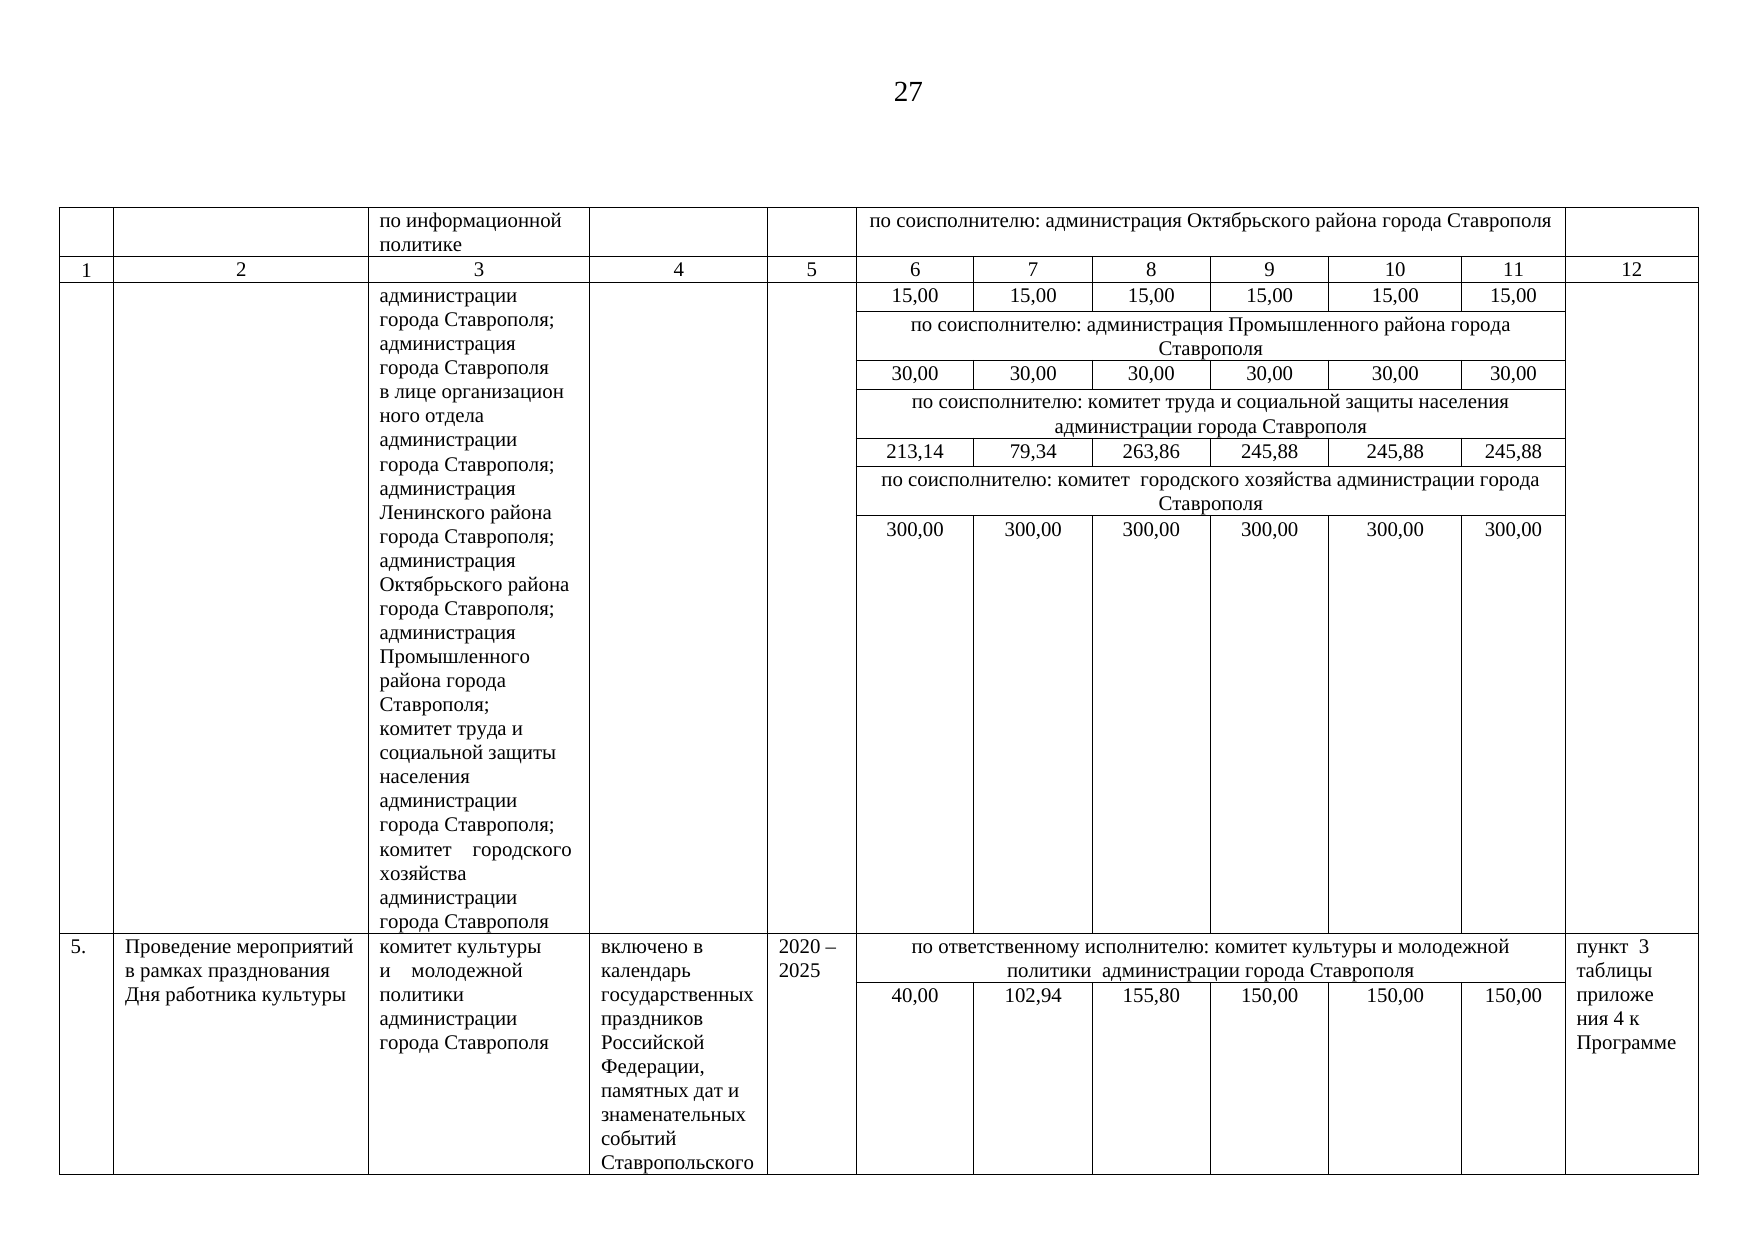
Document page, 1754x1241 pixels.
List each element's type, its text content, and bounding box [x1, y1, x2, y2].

table_cell 30,00 [857, 361, 973, 388]
table_cell [1566, 208, 1698, 256]
table_cell 15,00 [1093, 283, 1210, 311]
table_cell 15,00 [1462, 283, 1565, 311]
table_cell по соисполнителю: комитет городского хозяйства администрации города Ставрополя [857, 467, 1565, 515]
table_cell 155,80 [1093, 983, 1210, 1174]
table_cell 245,88 [1329, 439, 1461, 466]
table_cell 6 [857, 257, 973, 282]
table_cell 300,00 [857, 516, 973, 933]
table_cell [768, 283, 856, 933]
table_cell 15,00 [974, 283, 1092, 311]
table_cell по соисполнителю: комитет труда и социальной защиты населения администрации города Ставрополя [857, 390, 1565, 438]
table_cell включено в календарь государственных праздников Российской Федерации, памятных дат и знаменательных событий Ставропольского края [590, 934, 767, 1174]
table_cell 300,00 [1329, 516, 1461, 933]
table_cell 11 [1462, 257, 1565, 282]
table_cell 2 [114, 257, 368, 282]
table_cell 300,00 [1093, 516, 1210, 933]
table_cell 2020 – 2025 [768, 934, 856, 1174]
table_cell 102,94 [974, 983, 1092, 1174]
table_cell 245,88 [1211, 439, 1328, 466]
table_cell по соисполнителю: администрация Октябрьского района города Ставрополя [857, 208, 1565, 256]
table_cell 300,00 [1462, 516, 1565, 933]
table_cell 9 [1211, 257, 1328, 282]
table_cell 150,00 [1462, 983, 1565, 1174]
table_cell комитет культуры и молодежной политики администрации города Ставрополя [369, 934, 589, 1174]
table_cell [1566, 283, 1698, 933]
table_cell 30,00 [1093, 361, 1210, 388]
table_cell 150,00 [1211, 983, 1328, 1174]
table_cell 10 [1329, 257, 1461, 282]
table_cell 30,00 [974, 361, 1092, 388]
table_cell 300,00 [974, 516, 1092, 933]
table_cell 15,00 [1211, 283, 1328, 311]
table_cell по ответственному исполнителю: комитет культуры и молодежной политики администрации города Ставрополя [857, 934, 1565, 982]
table_cell [60, 283, 113, 933]
table_cell 245,88 [1462, 439, 1565, 466]
table_cell 263,86 [1093, 439, 1210, 466]
table_cell 30,00 [1329, 361, 1461, 388]
table_cell [114, 283, 368, 933]
table_cell 5 [768, 257, 856, 282]
table_cell 8 [1093, 257, 1210, 282]
table_cell Проведение мероприятий в рамках празднования Дня работника культуры [114, 934, 368, 1174]
table_cell 30,00 [1462, 361, 1565, 388]
table_cell 15,00 [1329, 283, 1461, 311]
table_cell 79,34 [974, 439, 1092, 466]
table_cell 12 [1566, 257, 1698, 282]
table_cell администрации города Ставрополя; администрация города Ставрополя в лице организацион ного отдела администрации города Ставрополя; администрация Ленинского района города Ставрополя; администрация Октябрьского района города Ставрополя; администрация Промышленного района города Ставрополя; комитет труда и социальной защиты населения администрации города Ставрополя; комитет городского хозяйства администрации города Ставрополя [369, 283, 589, 933]
table_cell пункт 3 таблицы приложе ния 4 к Программе [1566, 934, 1698, 1174]
table_cell 15,00 [857, 283, 973, 311]
table_cell 4 [590, 257, 767, 282]
table_cell 150,00 [1329, 983, 1461, 1174]
table_cell 213,14 [857, 439, 973, 466]
table_cell 30,00 [1211, 361, 1328, 388]
table_cell [590, 283, 767, 933]
table_cell 3 [369, 257, 589, 282]
table_cell 1 [60, 257, 113, 282]
table_cell 300,00 [1211, 516, 1328, 933]
table_cell 7 [974, 257, 1092, 282]
table_cell 5. [60, 934, 113, 1174]
table_cell по соисполнителю: администрация Промышленного района города Ставрополя [857, 312, 1565, 360]
table_cell 40,00 [857, 983, 973, 1174]
